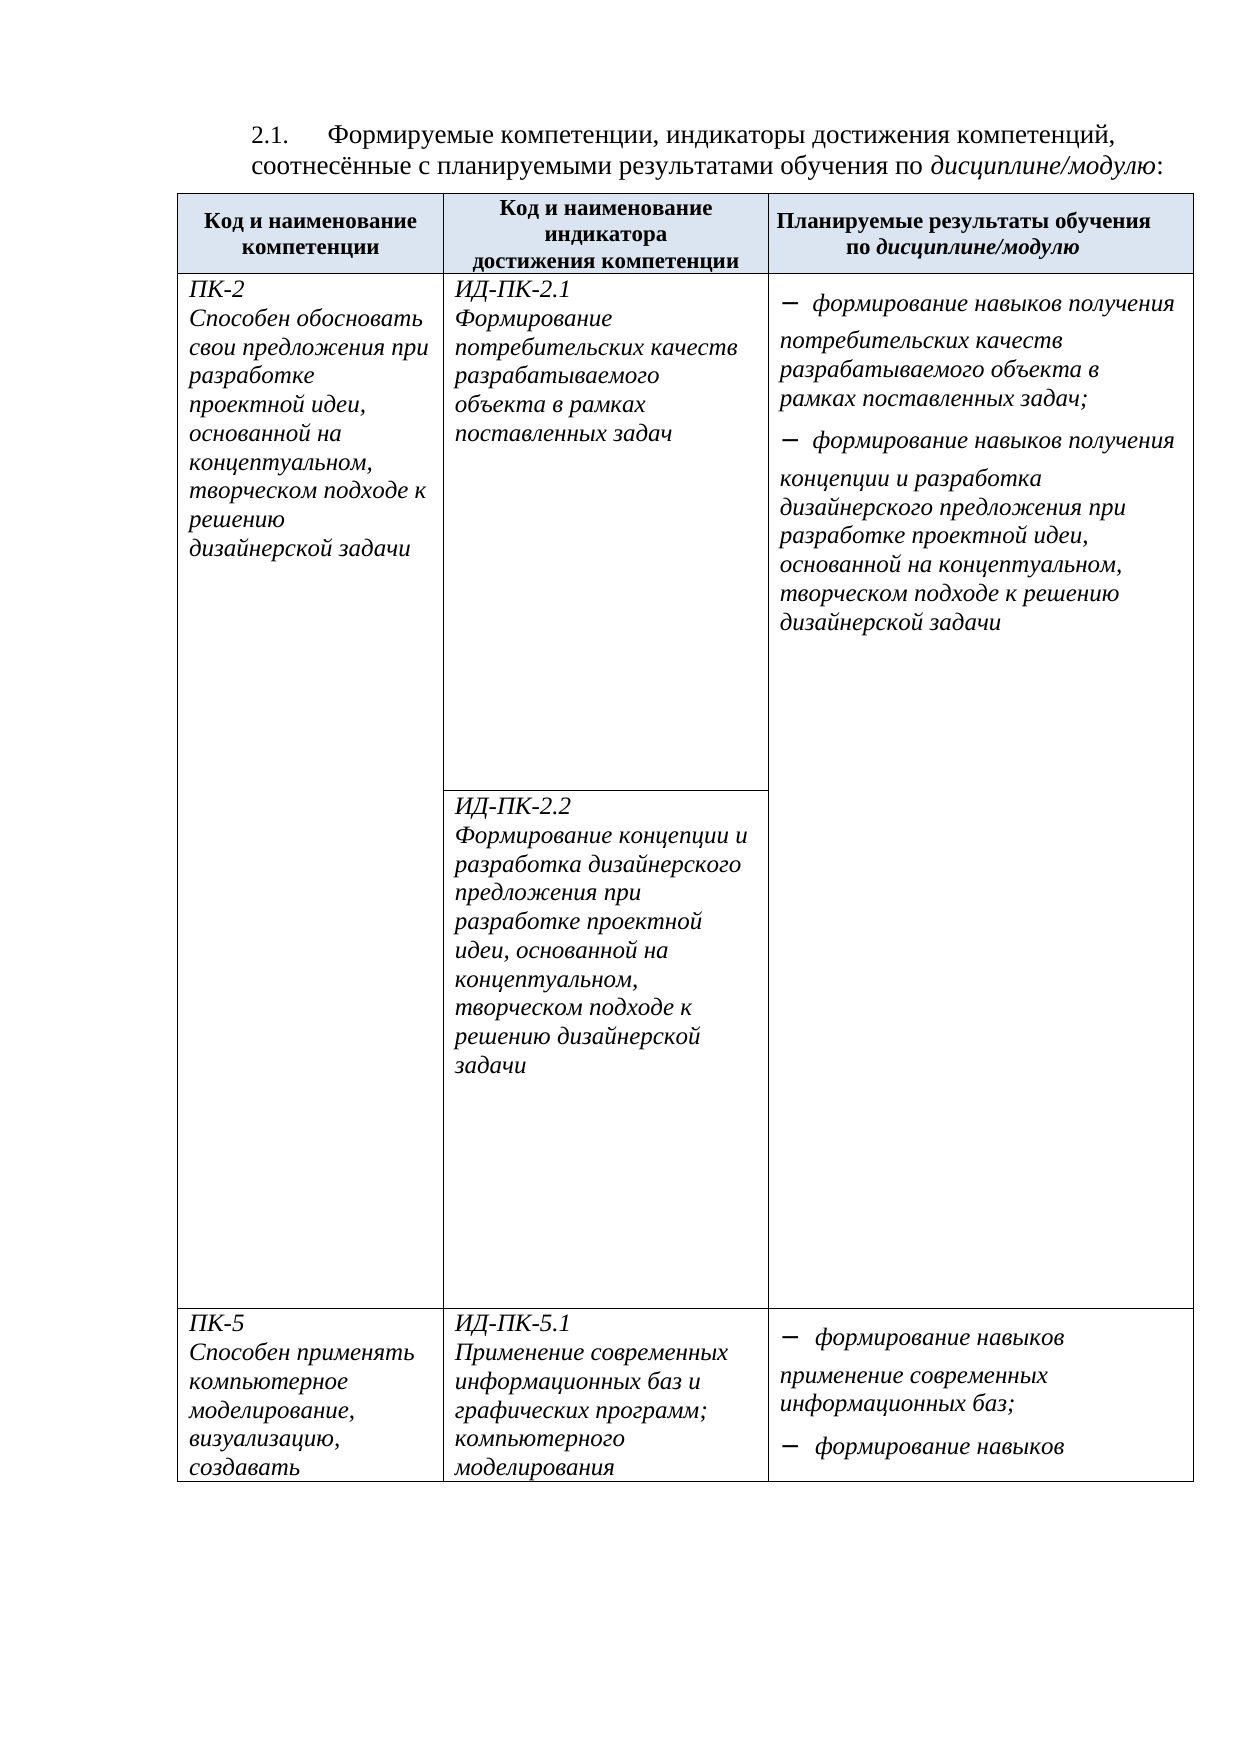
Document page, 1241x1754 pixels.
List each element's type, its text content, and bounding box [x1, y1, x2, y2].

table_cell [178, 1309, 443, 1481]
table_cell ИД-ПК-2.2 Формирование концепции и разработка дизайнерского предложения при разработке проектной идеи, основанной на концептуальном, творческом подходе к решению дизайнерской задачи [444, 791, 768, 1307]
table_cell ИД-ПК-2.1 Формирование потребительских качеств разрабатываемого объекта в рамках поставленных задач [444, 274, 768, 790]
table_header Планируемые результаты обучения по дисциплине/модулю [769, 194, 1193, 273]
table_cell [769, 1309, 1193, 1481]
table_cell формирование навыков получения потребительских качеств разрабатываемого объекта в рамках поставленных задач; формирование навыков получения концепции и разработка дизайнерского предложения при разработке проектной идеи, основанной на концептуальном, творческом подходе к решению дизайнерской задачи [769, 274, 1193, 1307]
table_header Код и наименование индикатора достижения компетенции [444, 194, 768, 273]
table_header Код и наименование компетенции [178, 194, 443, 273]
subtitle Формируемые компетенции, индикаторы достижения компетенций, соотнесённые с планируемыми результатами обучения по дисциплине/модулю: [251, 118, 1181, 180]
table_cell ПК-2 Способен обосновать свои предложения при разработке проектной идеи, основанной на концептуальном, творческом подходе к решению дизайнерской задачи [178, 274, 443, 1307]
table_cell ИД-ПК-5.1 Применение современных информационных баз и графических программ; компьютерного моделирования [444, 1309, 768, 1481]
